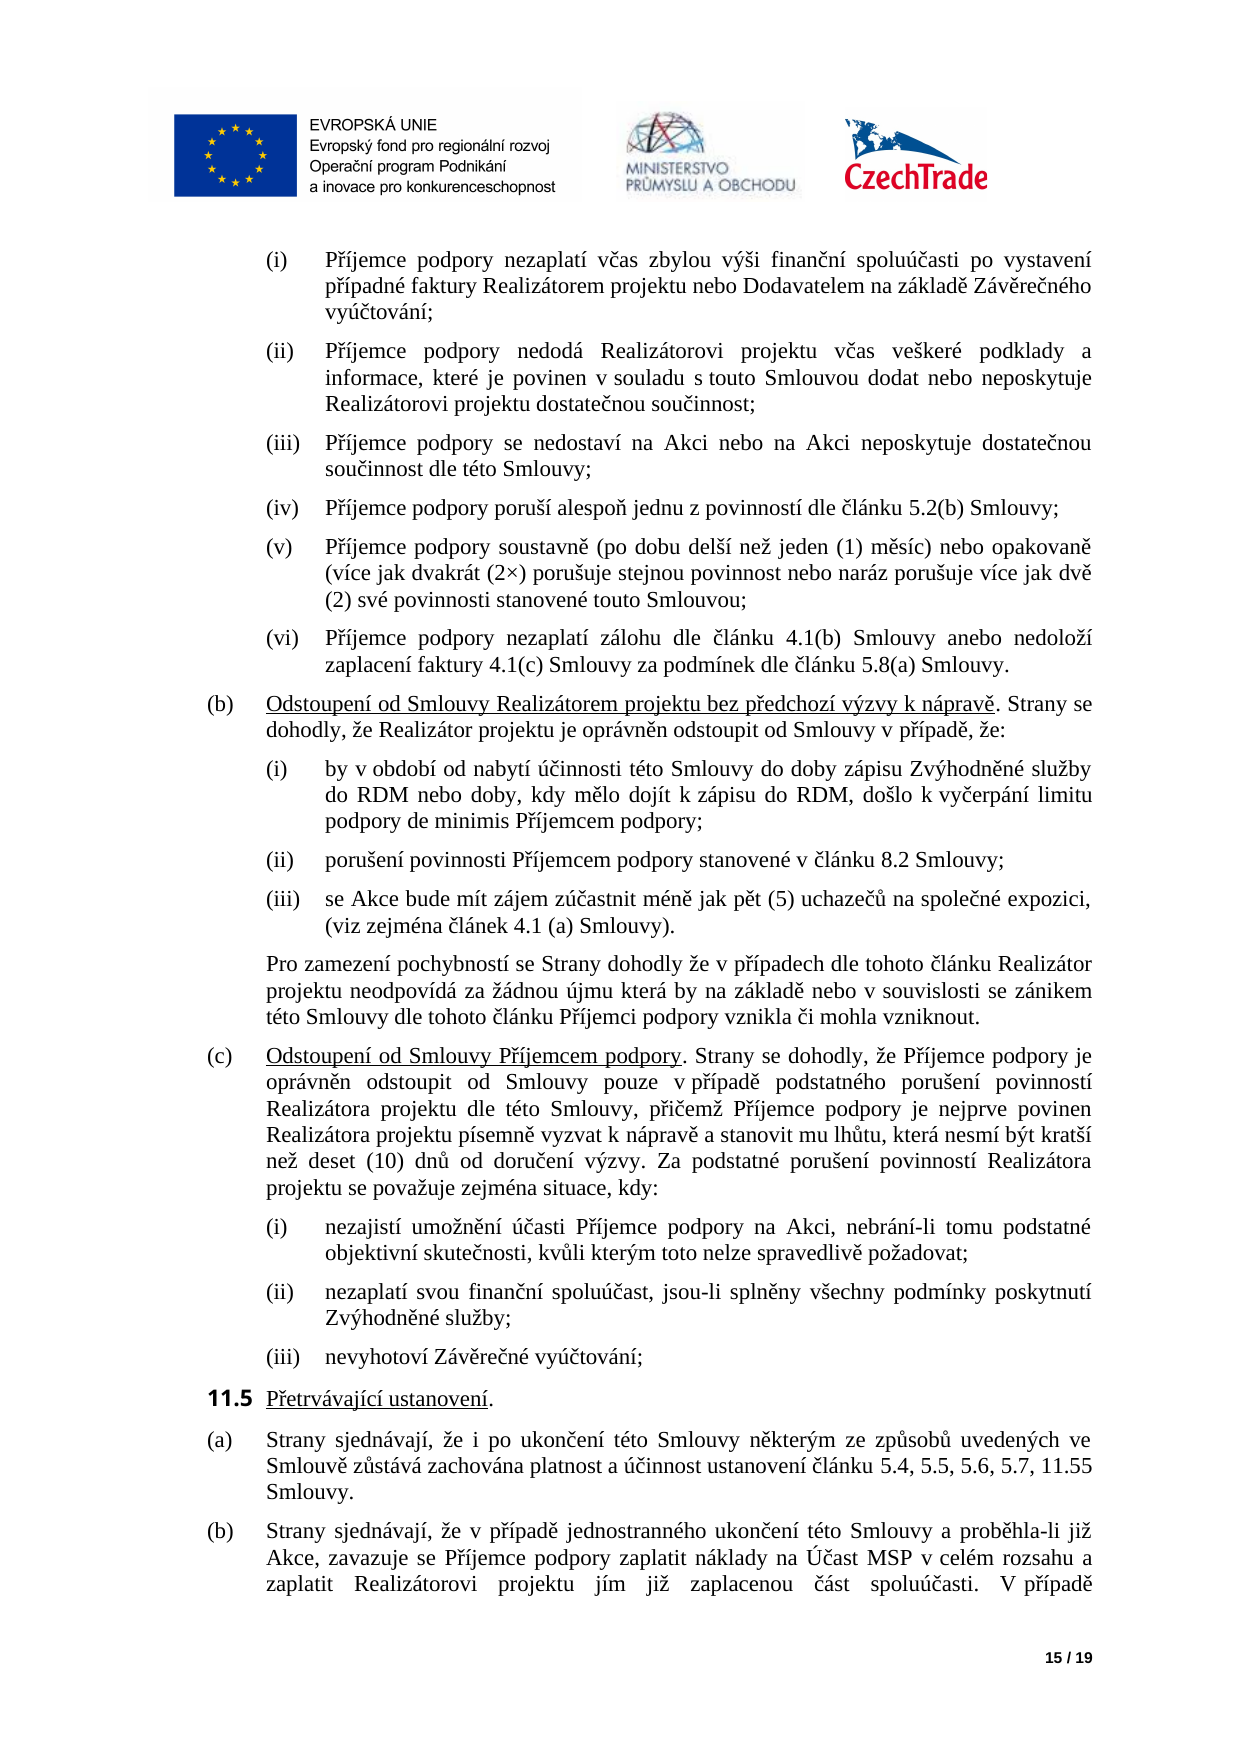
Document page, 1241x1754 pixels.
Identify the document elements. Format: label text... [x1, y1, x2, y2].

picture [616, 101, 805, 202]
text se Akce bude mít zájem zúčastnit méně jak pět (5) uchazečů na společné expozici, (viz zejména článek 4.1 (a) Smlouvy). [266, 885, 1092, 938]
text Příjemce podpory poruší alespoň jednu z povinností dle článku 5.2(b) Smlouvy; [266, 494, 1092, 520]
text Příjemce podpory soustavně (po dobu delší než jeden (1) měsíc) nebo opakovaně (více jak dvakrát (2×) porušuje stejnou povinnost nebo naráz porušuje více jak dvě (2) své povinnosti stanovené touto Smlouvou; [266, 533, 1092, 612]
list Pro zamezení pochybností se Strany dohodly že v případech dle tohoto článku Realizátor projektu neodpovídá za žádnou újmu která by na základě nebo v souvislosti se zánikem této Smlouvy dle tohoto článku Příjemci podpory vznikla či mohla vzniknout. [266, 951, 1092, 1029]
text Příjemce podpory nezaplatí včas zbylou výši finanční spoluúčasti po vystavení případné faktury Realizátorem projektu nebo Dodavatelem na základě Závěrečného vyúčtování; [266, 246, 1092, 325]
picture [147, 87, 583, 202]
text nezaplatí svou finanční spoluúčast, jsou-li splněny všechny podmínky poskytnutí Zvýhodněné služby; [266, 1278, 1092, 1331]
text Příjemce podpory nezaplatí zálohu dle článku 4.1(b) Smlouvy anebo nedoloží zaplacení faktury 4.1(c) Smlouvy za podmínek dle článku 5.8(a) Smlouvy. [266, 624, 1092, 677]
text porušení povinnosti Příjemcem podpory stanovené v článku 8.2 Smlouvy; [266, 846, 1092, 873]
text Přetrvávající ustanovení. [207, 1382, 1092, 1413]
text Odstoupení od Smlouvy Realizátorem projektu bez předchozí výzvy k nápravě. Strany se dohodly, že Realizátor projektu je oprávněn odstoupit od Smlouvy v případě, že: [207, 690, 1092, 742]
text Odstoupení od Smlouvy Příjemcem podpory. Strany se dohodly, že Příjemce podpory je oprávněn odstoupit od Smlouvy pouze v případě podstatného porušení povinností Realizátora projektu dle této Smlouvy, přičemž Příjemce podpory je nejprve povinen Realizátora projektu písemně vyzvat k nápravě a stanovit mu lhůtu, která nesmí být kratší než deset (10) dnů od doručení výzvy. Za podstatné porušení povinností Realizátora projektu se považuje zejména situace, kdy: [207, 1042, 1092, 1200]
picture [845, 107, 988, 202]
text nevyhotoví Závěrečné vyúčtování; [266, 1343, 1092, 1369]
text Příjemce podpory nedodá Realizátorovi projektu včas veškeré podklady a informace, které je povinen v souladu s touto Smlouvou dodat nebo neposkytuje Realizátorovi projektu dostatečnou součinnost; [266, 337, 1092, 416]
text by v období od nabytí účinnosti této Smlouvy do doby zápisu Zvýhodněné služby do RDM nebo doby, kdy mělo dojít k zápisu do RDM, došlo k vyčerpání limitu podpory de minimis Příjemcem podpory; [266, 755, 1092, 834]
text nezajistí umožnění účasti Příjemce podpory na Akci, nebrání-li tomu podstatné objektivní skutečnosti, kvůli kterým toto nelze spravedlivě požadovat; [266, 1213, 1092, 1265]
text Strany sjednávají, že i po ukončení této Smlouvy některým ze způsobů uvedených ve Smlouvě zůstává zachována platnost a účinnost ustanovení článku 5.4, 5.5, 5.6, 5.7, 11.5 Smlouvy. [207, 1426, 1092, 1505]
text Příjemce podpory se nedostaví na Akci nebo na Akci neposkytuje dostatečnou součinnost dle této Smlouvy; [266, 429, 1092, 482]
